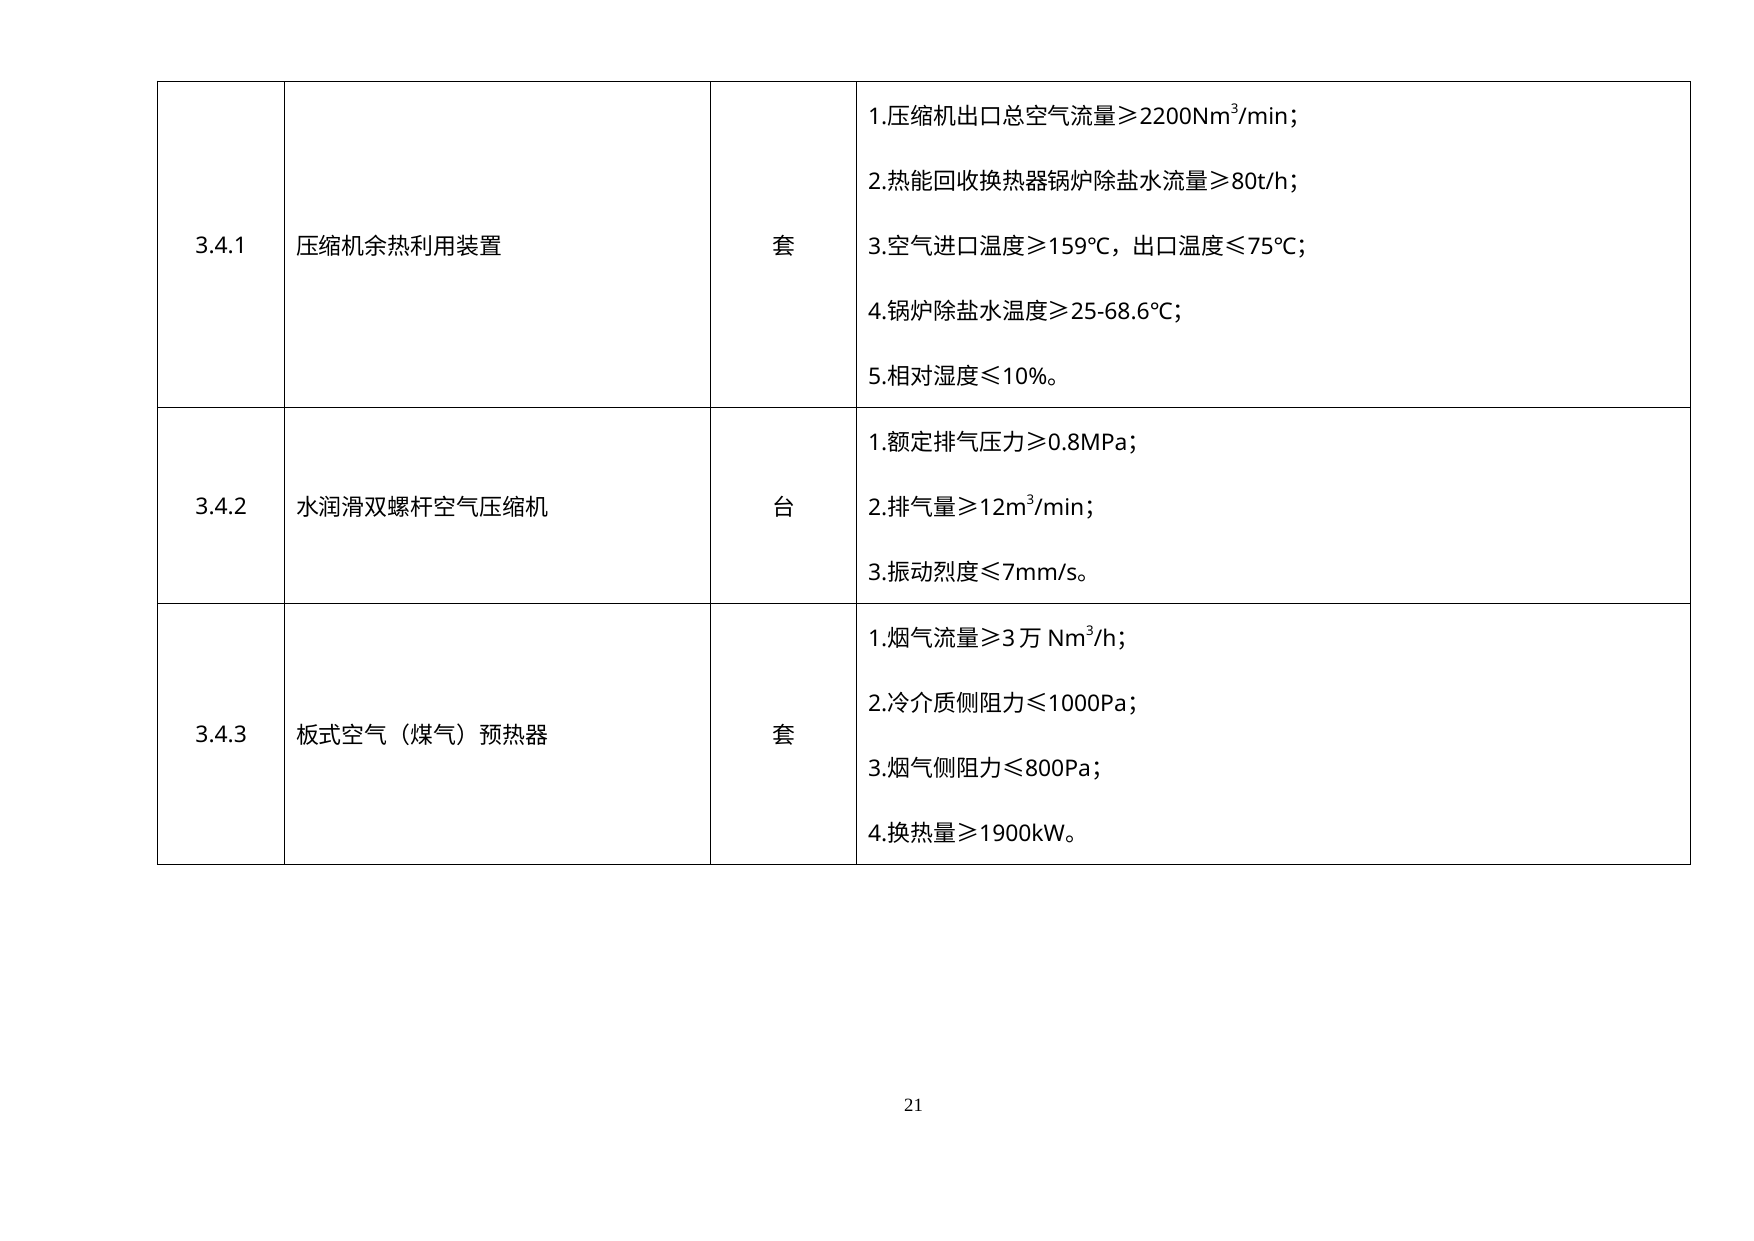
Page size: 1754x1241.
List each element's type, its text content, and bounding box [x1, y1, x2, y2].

table_cell 台 [711, 408, 856, 603]
table_cell 3.4.1 [158, 82, 284, 407]
table_cell 水润滑双螺杆空气压缩机 [285, 408, 710, 603]
table_cell 1.压缩机出口总空气流量≥2200Nm3/min； 2.热能回收换热器锅炉除盐水流量≥80t/h； 3.空气进口温度≥159℃，出口温度≤75℃； 4.锅炉除盐水温度≥25-68.6℃； 5.相对湿度≤10%。 [857, 82, 1690, 407]
table_cell 3.4.2 [158, 408, 284, 603]
table_cell 3.4.3 [158, 604, 284, 864]
table_cell 套 [711, 82, 856, 407]
table_cell 1.额定排气压力≥0.8MPa； 2.排气量≥12m3/min； 3.振动烈度≤7mm/s。 [857, 408, 1690, 603]
table_cell 1.烟气流量≥3万Nm3/h； 2.冷介质侧阻力≤1000Pa； 3.烟气侧阻力≤800Pa； 4.换热量≥1900kW。 [857, 604, 1690, 864]
table_cell 压缩机余热利用装置 [285, 82, 710, 407]
table_cell 板式空气（煤气）预热器 [285, 604, 710, 864]
table_cell 套 [711, 604, 856, 864]
